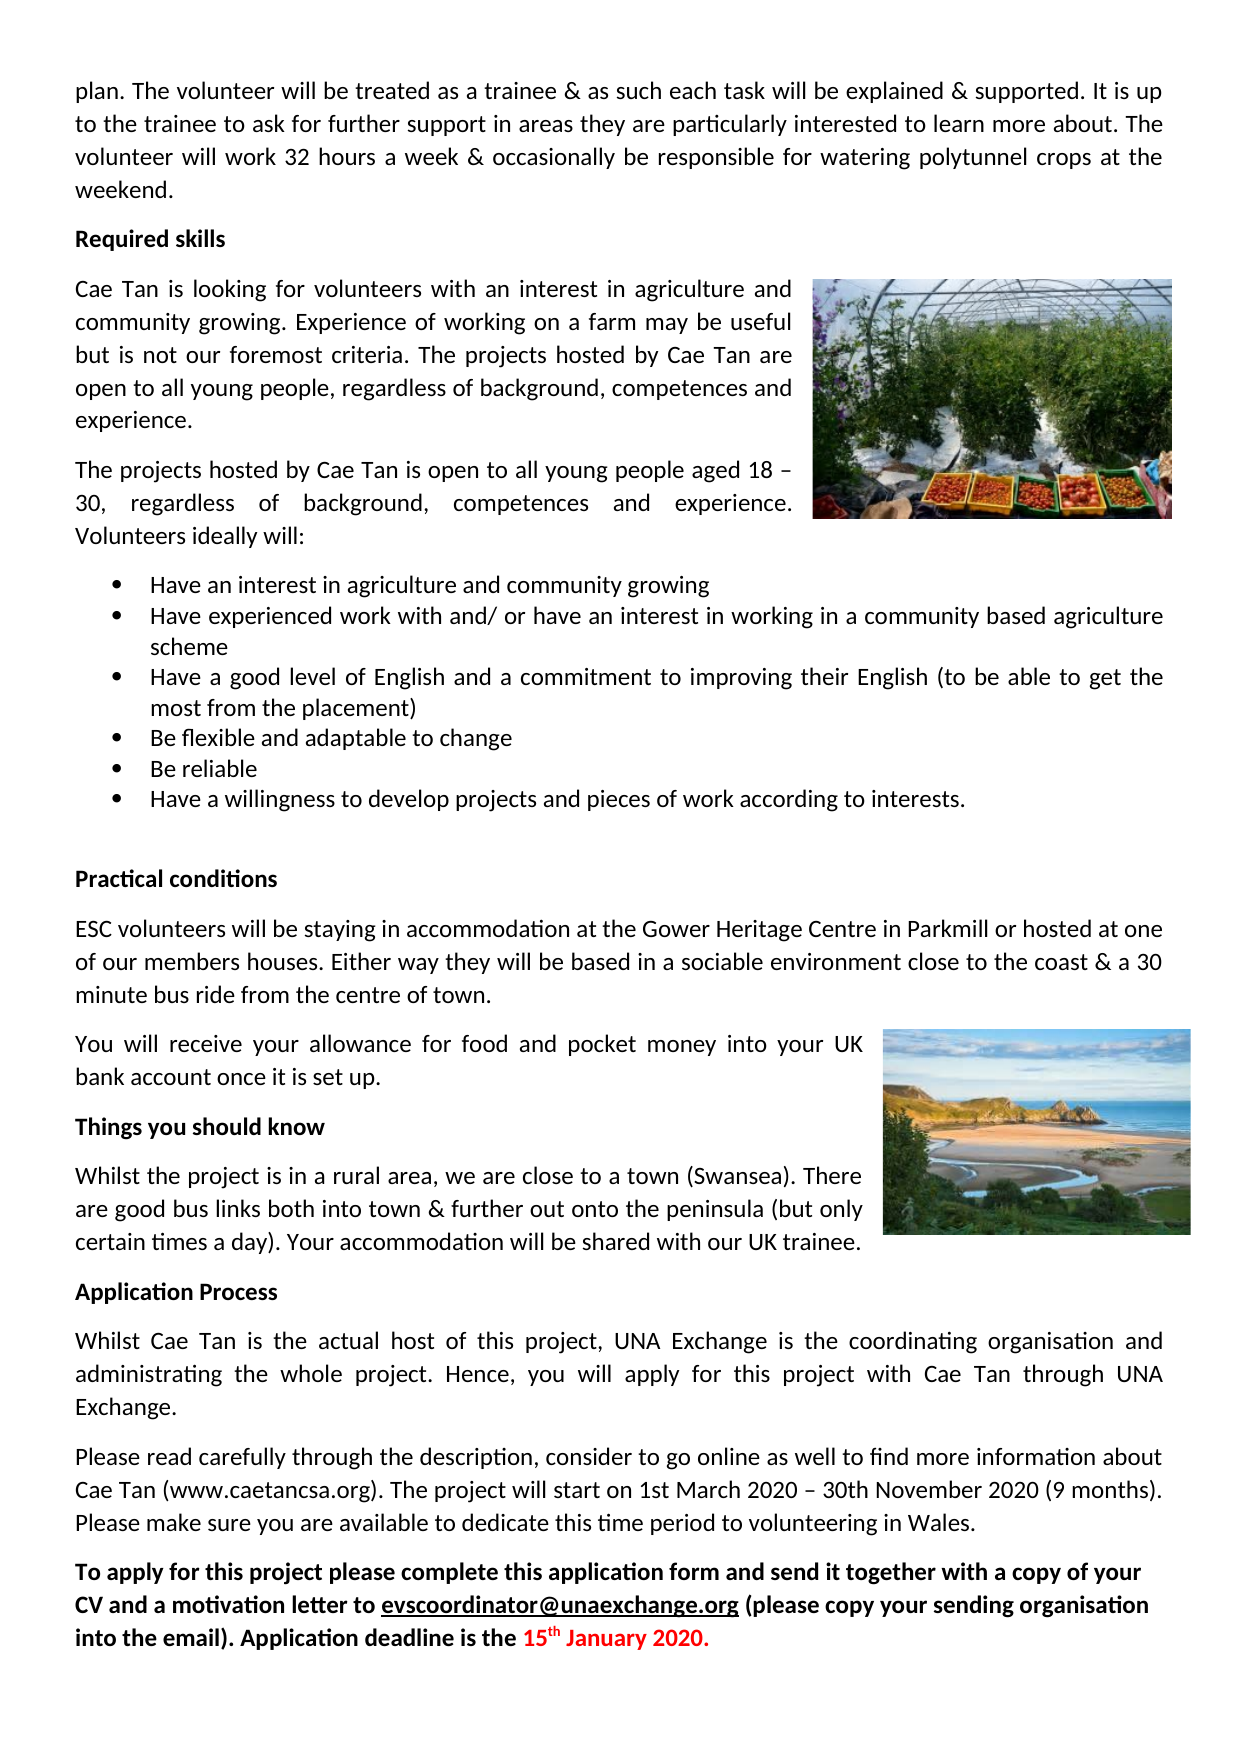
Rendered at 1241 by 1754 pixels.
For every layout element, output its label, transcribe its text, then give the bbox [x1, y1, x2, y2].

picture [882, 1029, 1191, 1235]
text Things you should know [75, 1111, 882, 1141]
text Cae Tan is looking for volunteers with an interest in agriculture and community growing. Experience of working on a farm may be useful but is not our foremost criteria. The projects hosted by Cae Tan are open to all young people, regardless of background, competences and experience. [75, 273, 1165, 435]
text Whilst Cae Tan is the actual host of this project, UNA Exchange is the coordinating organisation and administrating the whole project. Hence, you will apply for this project with Cae Tan through UNA Exchange. [75, 1325, 1165, 1422]
text To apply for this project please complete this application form and send it together with a copy of your CV and a motivation letter to evscoordinator@unaexchange.org (please copy your sending organisation into the email). Application deadline is the 15th January 2020. [75, 1556, 1165, 1653]
list Have experienced work with and/ or have an interest in working in a community based agriculture scheme [112, 600, 1165, 661]
text Please read carefully through the description, consider to go online as well to find more information about Cae Tan (www.caetancsa.org). The project will start on 1st March 2020 – 30th November 2020 (9 months). Please make sure you are available to dedicate this time period to volunteering in Wales. [75, 1441, 1165, 1537]
text The projects hosted by Cae Tan is open to all young people aged 18 – 30, regardless of background, competences and experience. Volunteers ideally will: [75, 454, 1165, 551]
text Application Process [75, 1276, 1165, 1306]
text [75, 75, 1165, 204]
list Have a willingness to develop projects and pieces of work according to interests. [112, 783, 1165, 814]
picture [812, 279, 1172, 519]
text Whilst the project is in a rural area, we are close to a town (Swansea). There are good bus links both into town & further out onto the peninsula (but only certain times a day). Your accommodation will be shared with our UK trainee. [75, 1160, 1165, 1257]
list Be flexible and adaptable to change [112, 722, 1165, 753]
text You will receive your allowance for food and pocket money into your UK bank account once it is set up. [75, 1028, 1165, 1092]
list Be reliable [112, 753, 1165, 783]
text Practical conditions [75, 863, 1165, 894]
text ESC volunteers will be staying in accommodation at the Gower Heritage Centre in Parkmill or hosted at one of our members houses. Either way they will be based in a sociable environment close to the coast & a 30 minute bus ride from the centre of town. [75, 913, 1165, 1009]
list Have an interest in agriculture and community growing [112, 569, 1165, 600]
list Have a good level of English and a commitment to improving their English (to be able to get the most from the placement) [112, 661, 1165, 722]
text Required skills [75, 223, 1165, 254]
